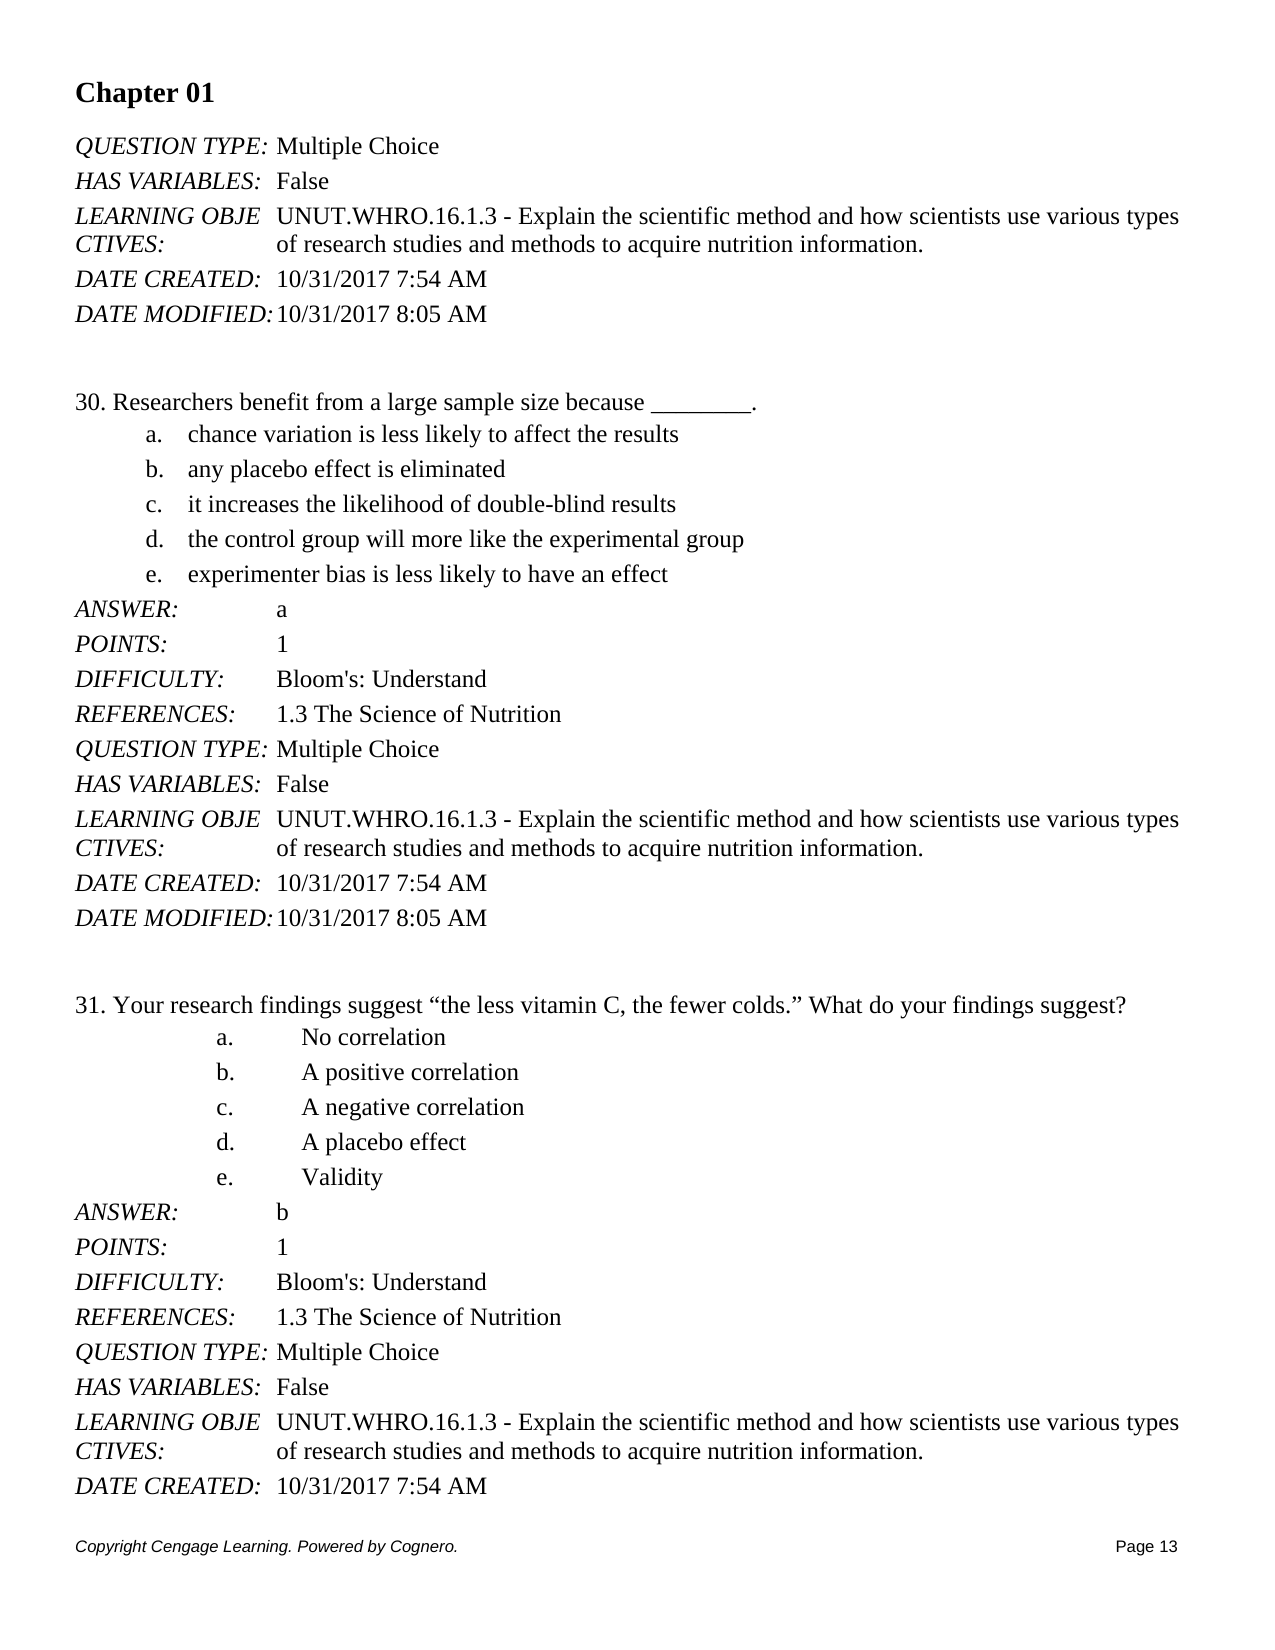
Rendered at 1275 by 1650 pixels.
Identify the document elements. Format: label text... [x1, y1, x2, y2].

table_header 30. Researchers benefit from a large sample size because ________. [75, 387, 1200, 964]
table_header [75, 128, 1200, 360]
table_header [75, 991, 1200, 1503]
